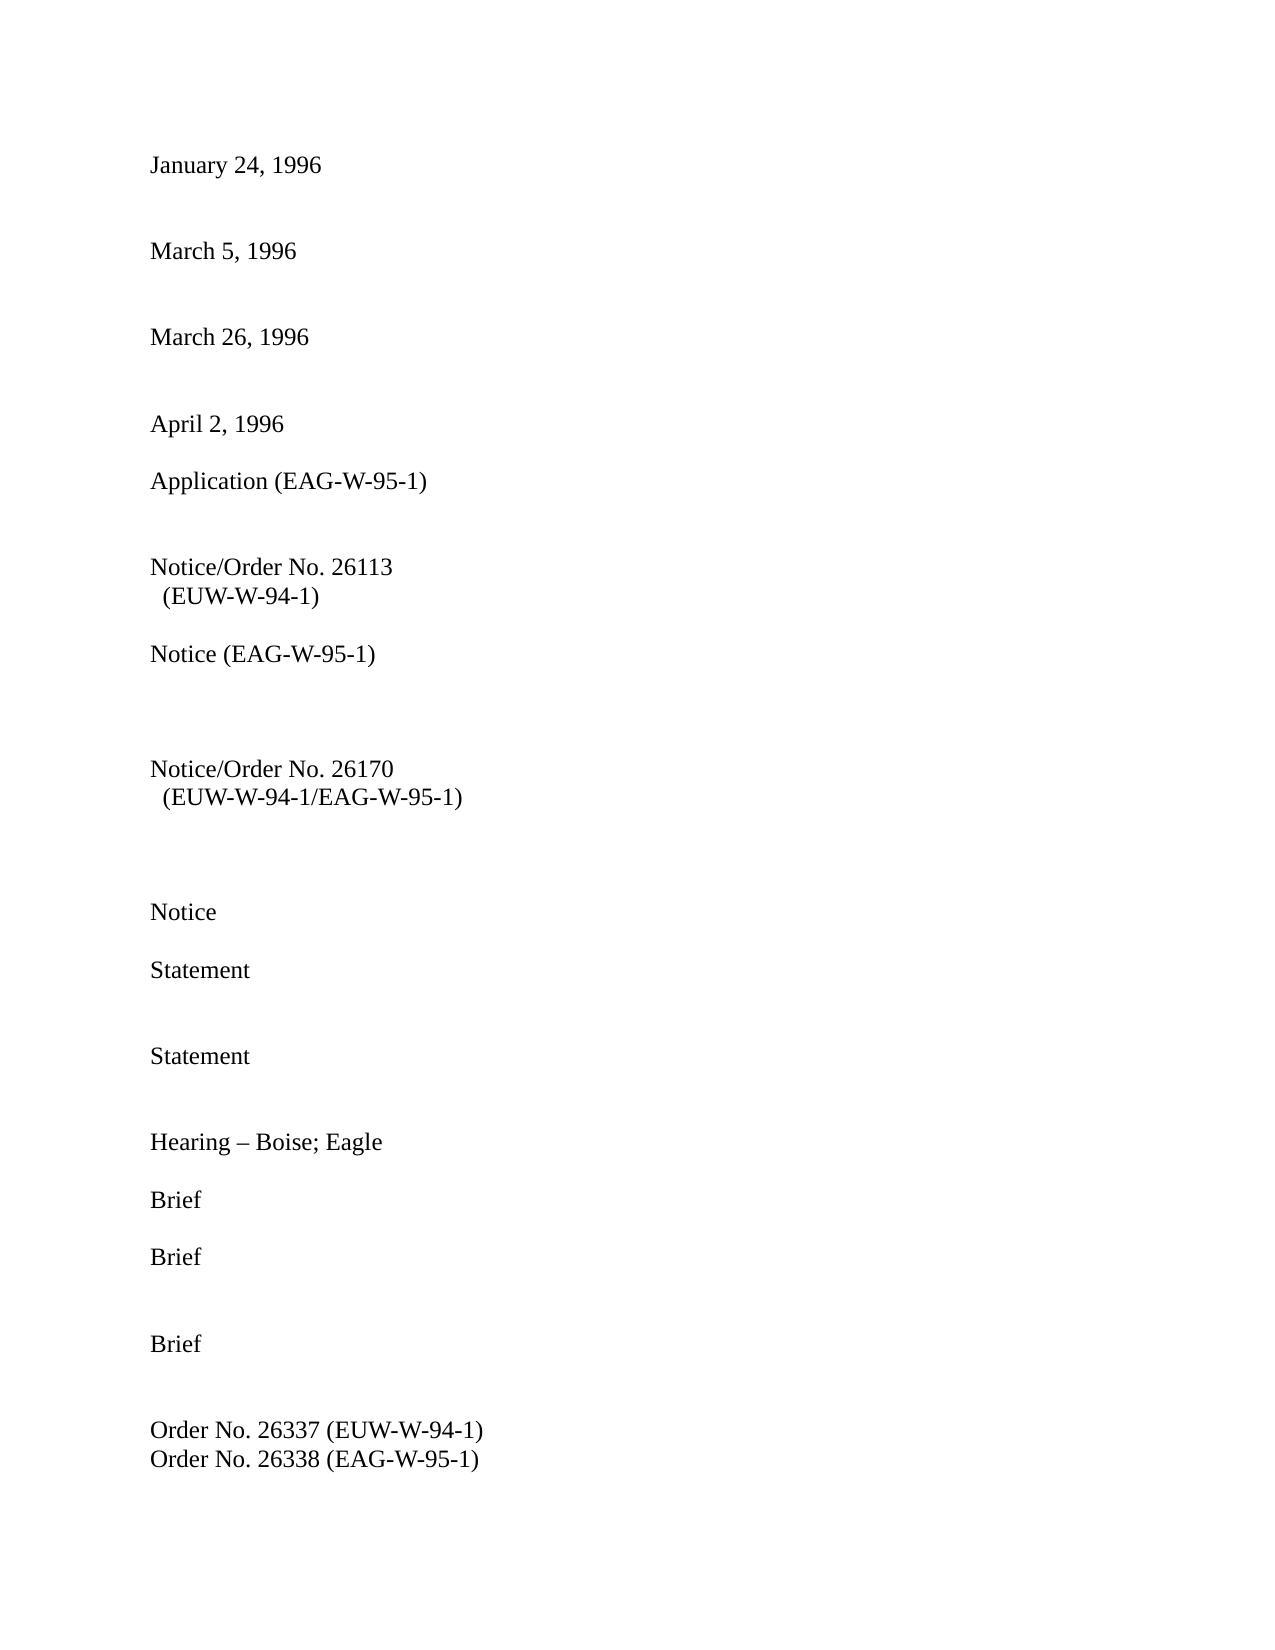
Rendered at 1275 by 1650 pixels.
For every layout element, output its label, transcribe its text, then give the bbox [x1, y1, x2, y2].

text Notice/Order No. 26113 [150, 552, 1125, 581]
text January 24, 1996 [150, 150, 1125, 179]
text April 2, 1996 [150, 409, 1125, 437]
text Statement [150, 1041, 1125, 1070]
text (EUW-W-94-1/EAG-W-95-1) [150, 782, 1125, 811]
text Notice [150, 897, 1125, 926]
text Statement [150, 955, 1125, 984]
text March 5, 1996 [150, 236, 1125, 265]
text March 26, 1996 [150, 322, 1125, 351]
text Brief [150, 1185, 1125, 1214]
text Order No. 26337 (EUW-W-94-1) [150, 1415, 1125, 1444]
text Hearing – Boise; Eagle [150, 1127, 1125, 1156]
text (EUW-W-94-1) [150, 581, 1125, 610]
text Application (EAG-W-95-1) [150, 466, 1125, 495]
text Order No. 26338 (EAG-W-95-1) [150, 1444, 1125, 1472]
text Notice/Order No. 26170 [150, 754, 1125, 782]
text Notice (EAG-W-95-1) [150, 639, 1125, 667]
text Brief [150, 1242, 1125, 1271]
text Brief [150, 1329, 1125, 1357]
